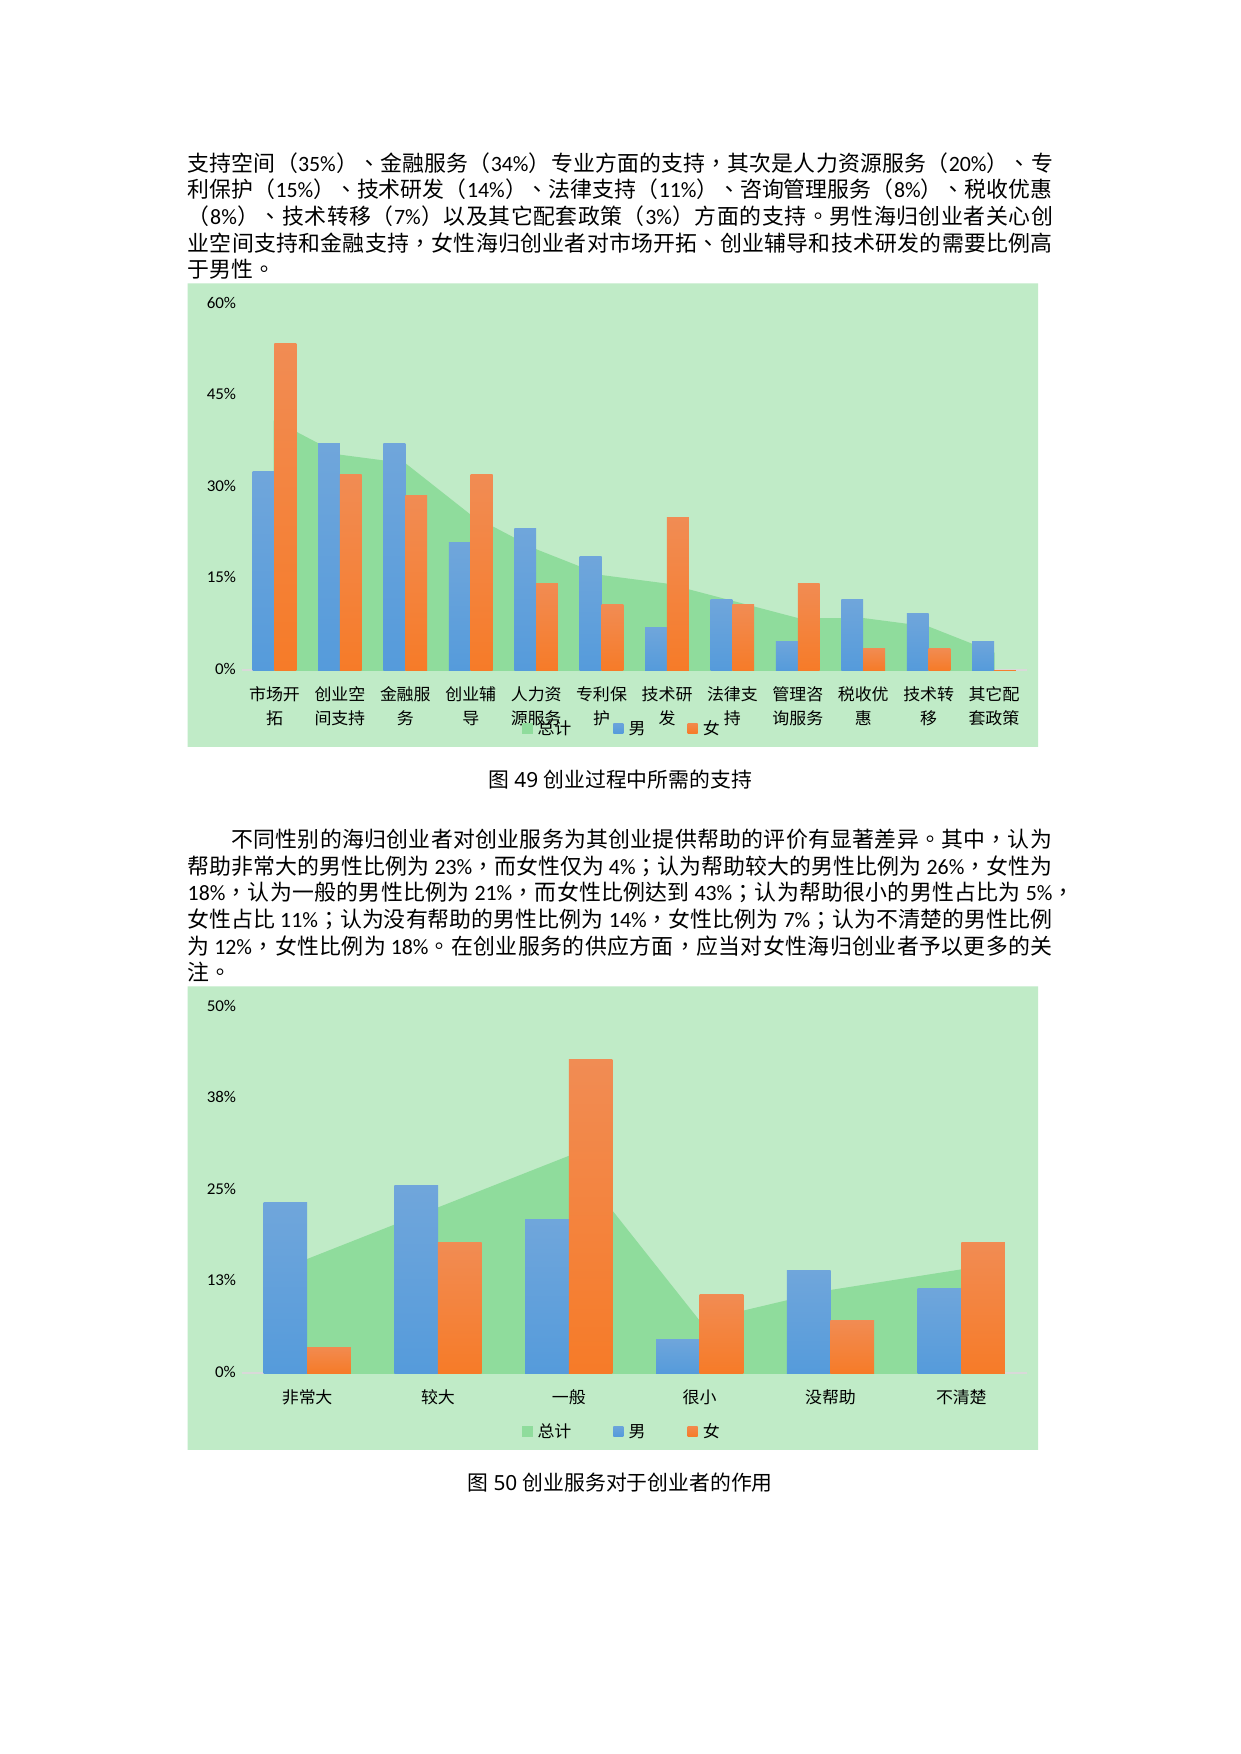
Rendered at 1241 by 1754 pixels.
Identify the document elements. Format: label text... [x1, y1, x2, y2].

text 不同性别的海归创业者对创业服务为其创业提供帮助的评价有显著差异。其中，认为帮助非常大的男性比例为23%，而女性仅为4%；认为帮助较大的男性比例为26%，女性为18%，认为一般的男性比例为21%，而女性比例达到43%；认为帮助很小的男性占比为5%，女性占比11%；认为没有帮助的男性比例为14%，女性比例为7%；认为不清楚的男性比例为12%，女性比例为18%。在创业服务的供应方面，应当对女性海归创业者予以更多的关注。 [187, 826, 1053, 986]
subtitle 图 50 创业服务对于创业者的作用 [187, 1466, 1053, 1496]
subtitle 图 49 创业过程中所需的支持 [187, 763, 1053, 794]
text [187, 150, 1053, 283]
